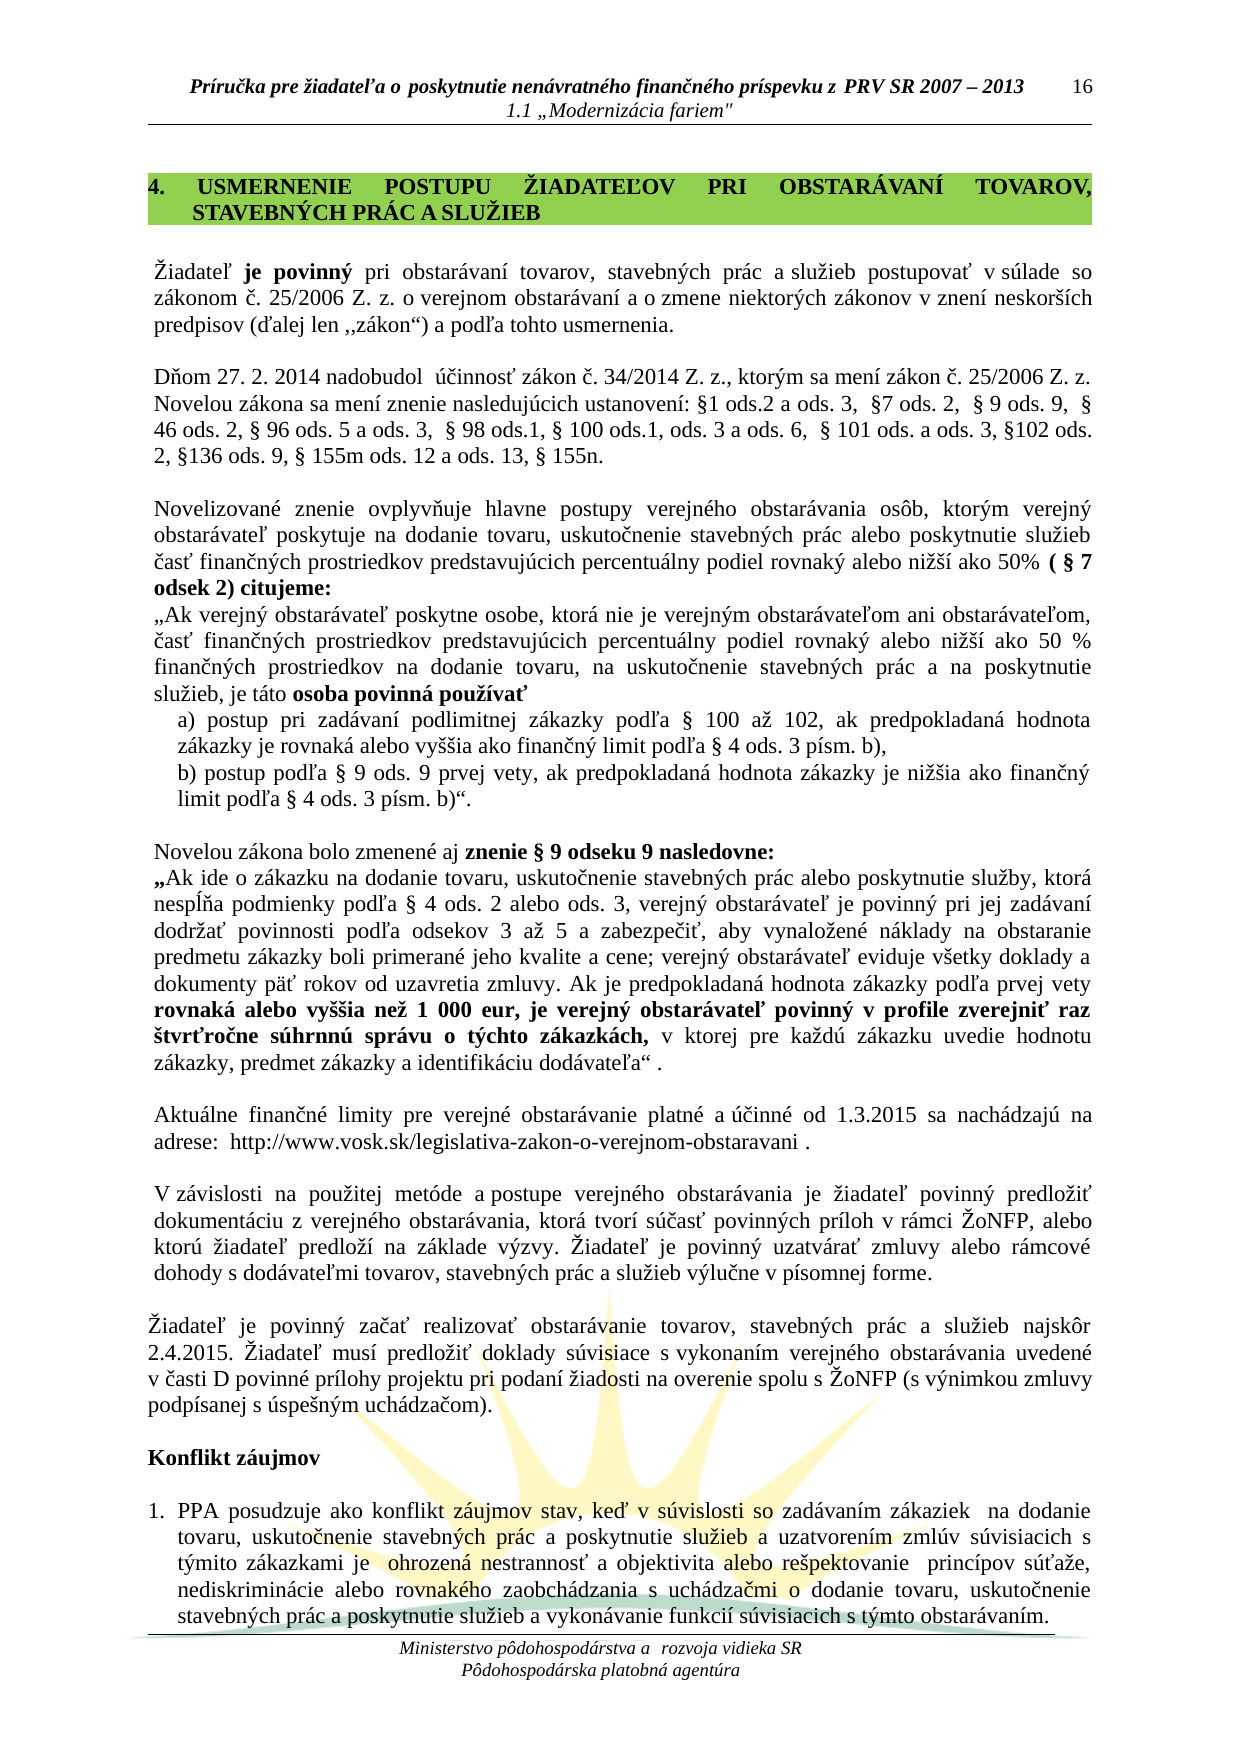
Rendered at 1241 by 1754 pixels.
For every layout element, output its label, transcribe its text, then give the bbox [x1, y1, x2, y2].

text Novelizované znenie ovplyvňuje hlavne postupy verejného obstarávania osôb, ktorým verejný obstarávateľ poskytuje na dodanie tovaru, uskutočnenie stavebných prác alebo poskytnutie služieb časť finančných prostriedkov predstavujúcich percentuálny podiel rovnaký alebo nižší ako 50% ( § 7 odsek 2) citujeme: [154, 495, 1092, 601]
text Dňom 27. 2. 2014 nadobudol účinnosť zákon č. 34/2014 Z. z., ktorým sa mení zákon č. 25/2006 Z. z. Novelou zákona sa mení znenie nasledujúcich ustanovení: §1 ods.2 a ods. 3, §7 ods. 2, § 9 ods. 9, § 46 ods. 2, § 96 ods. 5 a ods. 3, § 98 ods.1, § 100 ods.1, ods. 3 a ods. 6, § 101 ods. a ods. 3, §102 ods. 2, §136 ods. 9, § 155m ods. 12 a ods. 13, § 155n. [154, 363, 1092, 469]
text Žiadateľ je povinný začať realizovať obstarávanie tovarov, stavebných prác a služieb najskôr 2.4.2015. Žiadateľ musí predložiť doklady súvisiace s vykonaním verejného obstarávania uvedené v časti D povinné prílohy projektu pri podaní žiadosti na overenie spolu s ŽoNFP (s výnimkou zmluvy podpísanej s úspešným uchádzačom). [148, 1312, 1092, 1418]
text „Ak ide o zákazku na dodanie tovaru, uskutočnenie stavebných prác alebo poskytnutie služby, ktorá nespĺňa podmienky podľa § 4 ods. 2 alebo ods. 3, verejný obstarávateľ je povinný pri jej zadávaní dodržať povinnosti podľa odsekov 3 až 5 a zabezpečiť, aby vynaložené náklady na obstaranie predmetu zákazky boli primerané jeho kvalite a cene; verejný obstarávateľ eviduje všetky doklady a dokumenty päť rokov od uzavretia zmluvy. Ak je predpokladaná hodnota zákazky podľa prvej vety rovnaká alebo vyššia než 1 000 eur, je verejný obstarávateľ povinný v profile zverejniť raz štvrťročne súhrnnú správu o týchto zákazkách, v ktorej pre každú zákazku uvedie hodnotu zákazky, predmet zákazky a identifikáciu dodávateľa“ . [154, 864, 1092, 1075]
text V závislosti na použitej metóde a postupe verejného obstarávania je žiadateľ povinný predložiť dokumentáciu z verejného obstarávania, ktorá tvorí súčasť povinných príloh v rámci ŽoNFP, alebo ktorú žiadateľ predloží na základe výzvy. Žiadateľ je povinný uzatvárať zmluvy alebo rámcové dohody s dodávateľmi tovarov, stavebných prác a služieb výlučne v písomnej forme. [154, 1180, 1092, 1286]
text „Ak verejný obstarávateľ poskytne osobe, ktorá nie je verejným obstarávateľom ani obstarávateľom, časť finančných prostriedkov predstavujúcich percentuálny podiel rovnaký alebo nižší ako 50 % finančných prostriedkov na dodanie tovaru, na uskutočnenie stavebných prác a na poskytnutie služieb, je táto osoba povinná používať [154, 601, 1092, 706]
text a) postup pri zadávaní podlimitnej zákazky podľa § 100 až 102, ak predpokladaná hodnota zákazky je rovnaká alebo vyššia ako finančný limit podľa § 4 ods. 3 písm. b), [177, 706, 1092, 759]
list PPA posudzuje ako konflikt záujmov stav, keď v súvislosti so zadávaním zákaziek na dodanie tovaru, uskutočnenie stavebných prác a poskytnutie služieb a uzatvorením zmlúv súvisiacich s týmito zákazkami je ohrozená nestrannosť a objektivita alebo rešpektovanie princípov súťaže, nediskriminácie alebo rovnakého zaobchádzania s uchádzačmi o dodanie tovaru, uskutočnenie stavebných prác a poskytnutie služieb a vykonávanie funkcií súvisiacich s týmto obstarávaním. [148, 1497, 1092, 1628]
subtitle 4. USMERNENIE POSTUPU ŽIADATEĽOV PRI OBSTARÁVANÍ TOVAROV, STAVEBNÝCH PRÁC A SLUŽIEB [148, 173, 1092, 225]
text Žiadateľ je povinný pri obstarávaní tovarov, stavebných prác a služieb postupovať v súlade so zákonom č. 25/2006 Z. z. o verejnom obstarávaní a o zmene niektorých zákonov v znení neskorších predpisov (ďalej len ,,zákon“) a podľa tohto usmernenia. [154, 258, 1092, 337]
text b) postup podľa § 9 ods. 9 prvej vety, ak predpokladaná hodnota zákazky je nižšia ako finančný limit podľa § 4 ods. 3 písm. b)“. [177, 759, 1092, 811]
text Novelou zákona bolo zmenené aj znenie § 9 odseku 9 nasledovne: [154, 838, 1092, 864]
text Aktuálne finančné limity pre verejné obstarávanie platné a účinné od 1.3.2015 sa nachádzajú na adrese: http://www.vosk.sk/legislativa-zakon-o-verejnom-obstaravani . [154, 1101, 1092, 1154]
text Konflikt záujmov [148, 1444, 1092, 1470]
